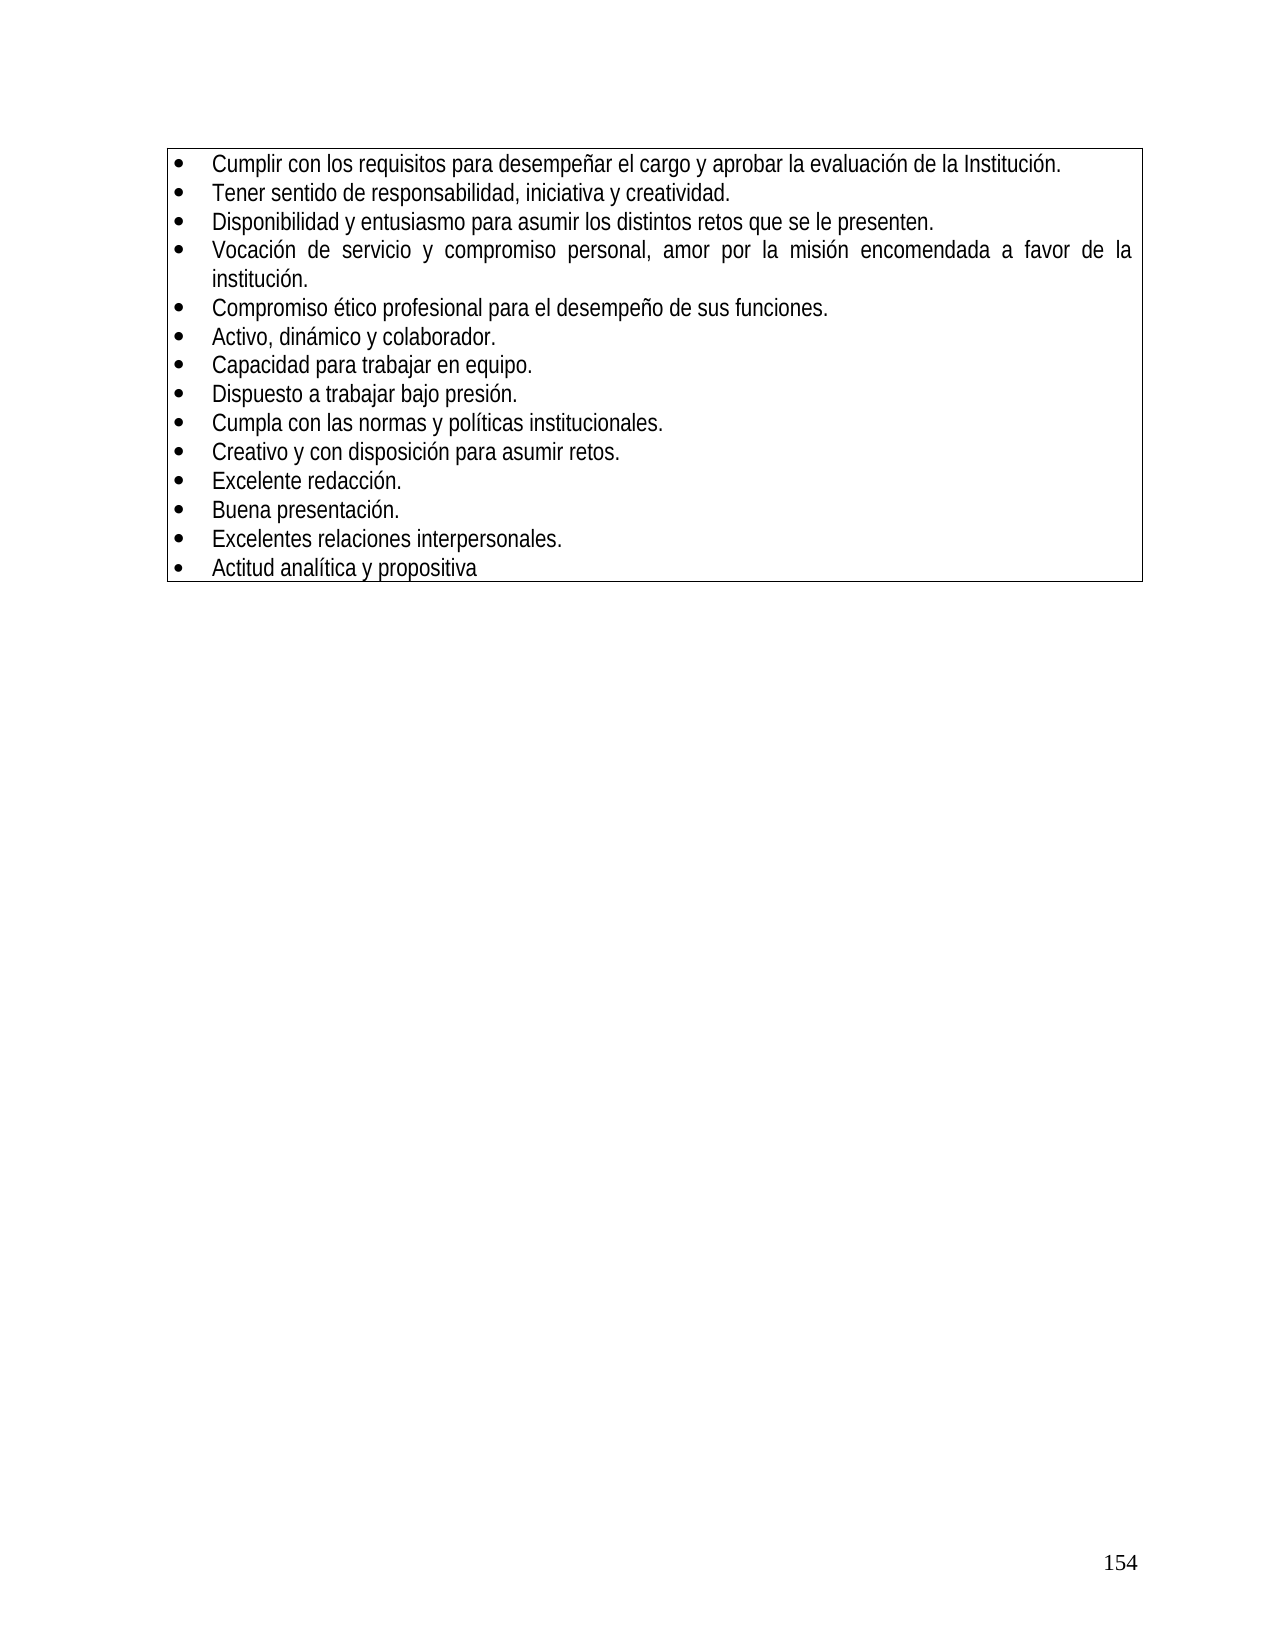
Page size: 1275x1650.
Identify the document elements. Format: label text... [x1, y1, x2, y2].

table_cell Cumplir con los requisitos para desempeñar el cargo y aprobar la evaluación de Tener sentido de responsabilidad, iniciativa y creatividad. Disponibilidad y entusiasmo para asumir los distintos retos que se le presenten. Vocación de servicio y compromiso personal, amor por la misión encomendada a favor de la institución. Compromiso ético profesional para el desempeño de sus funciones. Activo, dinámico y colaborador. Capacidad para trabajar en equipo. Dispuesto a trabajar bajo presión. Cumpla con las normas y políticas institucionales. Creativo y con disposición para asumir retos. Excelente redacción. Buena presentación. Excelentes relaciones interpersonales. Actitud analítica y propositiva [168, 149, 1142, 581]
